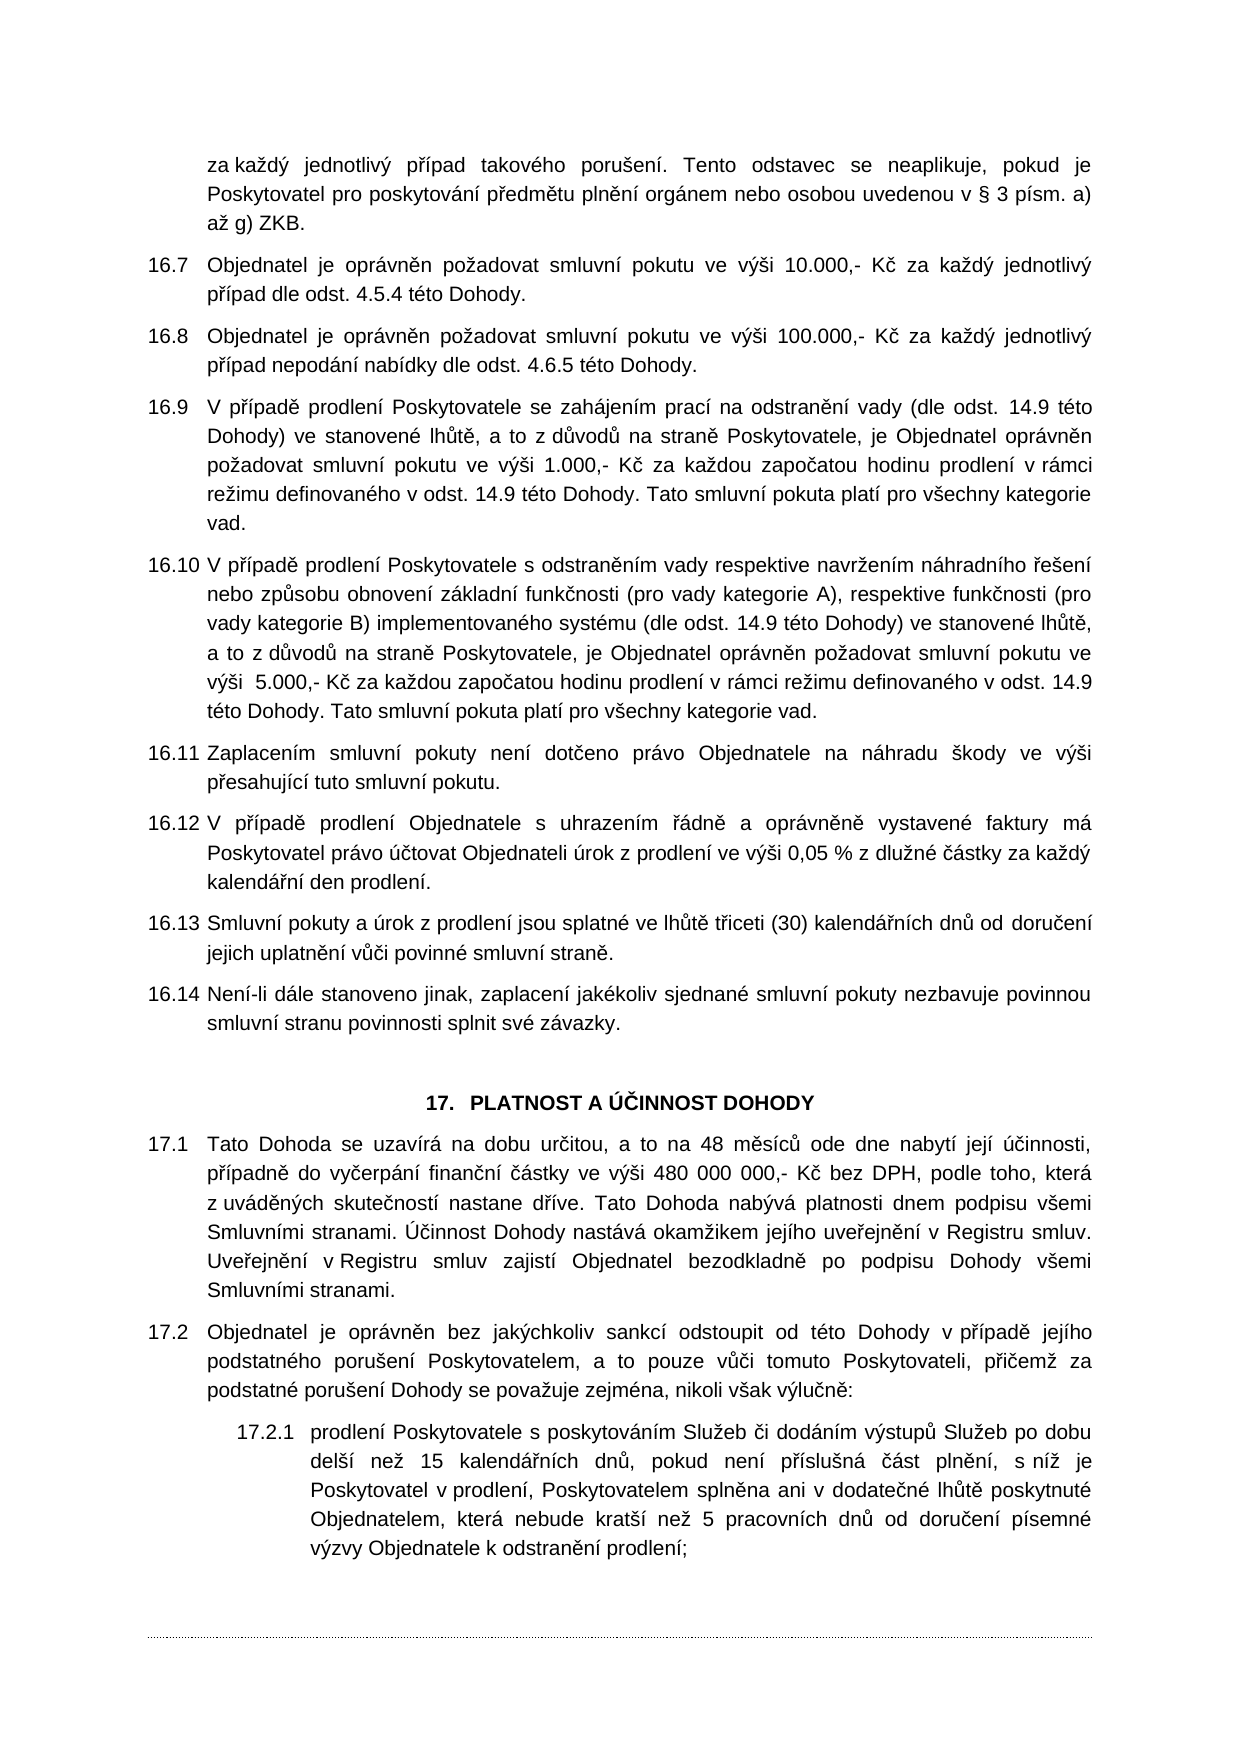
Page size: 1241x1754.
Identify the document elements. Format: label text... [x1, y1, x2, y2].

text Smluvní pokuty a úrok z prodlení jsou splatné ve lhůtě třiceti (30) kalendářních dnů od doručení jejich uplatnění vůči povinné smluvní straně. [148, 906, 1092, 964]
text PLATNOST A ÚČINNOST DOHODY [148, 1085, 1092, 1114]
text Objednatel je oprávněn bez jakýchkoliv sankcí odstoupit od této Dohody v případě jejího podstatného porušení Poskytovatelem, a to pouze vůči tomuto Poskytovateli, přičemž za podstatné porušení Dohody se považuje zejména, nikoli však výlučně: [148, 1314, 1092, 1402]
text V případě prodlení Poskytovatele s odstraněním vady respektive navržením náhradního řešení nebo způsobu obnovení základní funkčnosti (pro vady kategorie A), respektive funkčnosti (pro vady kategorie B) implementovaného systému (dle odst. 14.9 této Dohody) ve stanovené lhůtě, a to z důvodů na straně Poskytovatele, je Objednatel oprávněn požadovat smluvní pokutu ve výši 5.000,- Kč za každou započatou hodinu prodlení v rámci režimu definovaného v odst. 14.9 této Dohody. Tato smluvní pokuta platí pro všechny kategorie vad. [148, 548, 1092, 723]
text Není-li dále stanoveno jinak, zaplacení jakékoliv sjednané smluvní pokuty nezbavuje povinnou smluvní stranu povinnosti splnit své závazky. [148, 977, 1092, 1035]
text Objednatel je oprávněn požadovat smluvní pokutu ve výši 100.000,- Kč za každý jednotlivý případ nepodání nabídky dle odst. 4.6.5 této Dohody. [148, 318, 1092, 377]
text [148, 148, 1092, 235]
list prodlení Poskytovatele s poskytováním Služeb či dodáním výstupů Služeb po dobu delší než 15 kalendářních dnů, pokud není příslušná část plnění, s níž je Poskytovatel v prodlení, Poskytovatelem splněna ani v dodatečné lhůtě poskytnuté Objednatelem, která nebude kratší než 5 pracovních dnů od doručení písemné výzvy Objednatele k odstranění prodlení; [236, 1414, 1092, 1560]
text V případě prodlení Poskytovatele se zahájením prací na odstranění vady (dle odst. 14.9 této Dohody) ve stanovené lhůtě, a to z důvodů na straně Poskytovatele, je Objednatel oprávněn požadovat smluvní pokutu ve výši 1.000,- Kč za každou započatou hodinu prodlení v rámci režimu definovaného v odst. 14.9 této Dohody. Tato smluvní pokuta platí pro všechny kategorie vad. [148, 389, 1092, 535]
text Tato Dohoda se uzavírá na dobu určitou, a to na 48 měsíců ode dne nabytí její účinnosti, případně do vyčerpání finanční částky ve výši 480 000 000,- Kč bez DPH, podle toho, která z uváděných skutečností nastane dříve. Tato Dohoda nabývá platnosti dnem podpisu všemi Smluvními stranami. Účinnost Dohody nastává okamžikem jejího uveřejnění v Registru smluv. Uveřejnění v Registru smluv zajistí Objednatel bezodkladně po podpisu Dohody všemi Smluvními stranami. [148, 1127, 1092, 1302]
text Objednatel je oprávněn požadovat smluvní pokutu ve výši 10.000,- Kč za každý jednotlivý případ dle odst. 4.5.4 této Dohody. [148, 248, 1092, 306]
text V případě prodlení Objednatele s uhrazením řádně a oprávněně vystavené faktury má Poskytovatel právo účtovat Objednateli úrok z prodlení ve výši 0,05 % z dlužné částky za každý kalendářní den prodlení. [148, 806, 1092, 893]
text Zaplacením smluvní pokuty není dotčeno právo Objednatele na náhradu škody ve výši přesahující tuto smluvní pokutu. [148, 735, 1092, 793]
